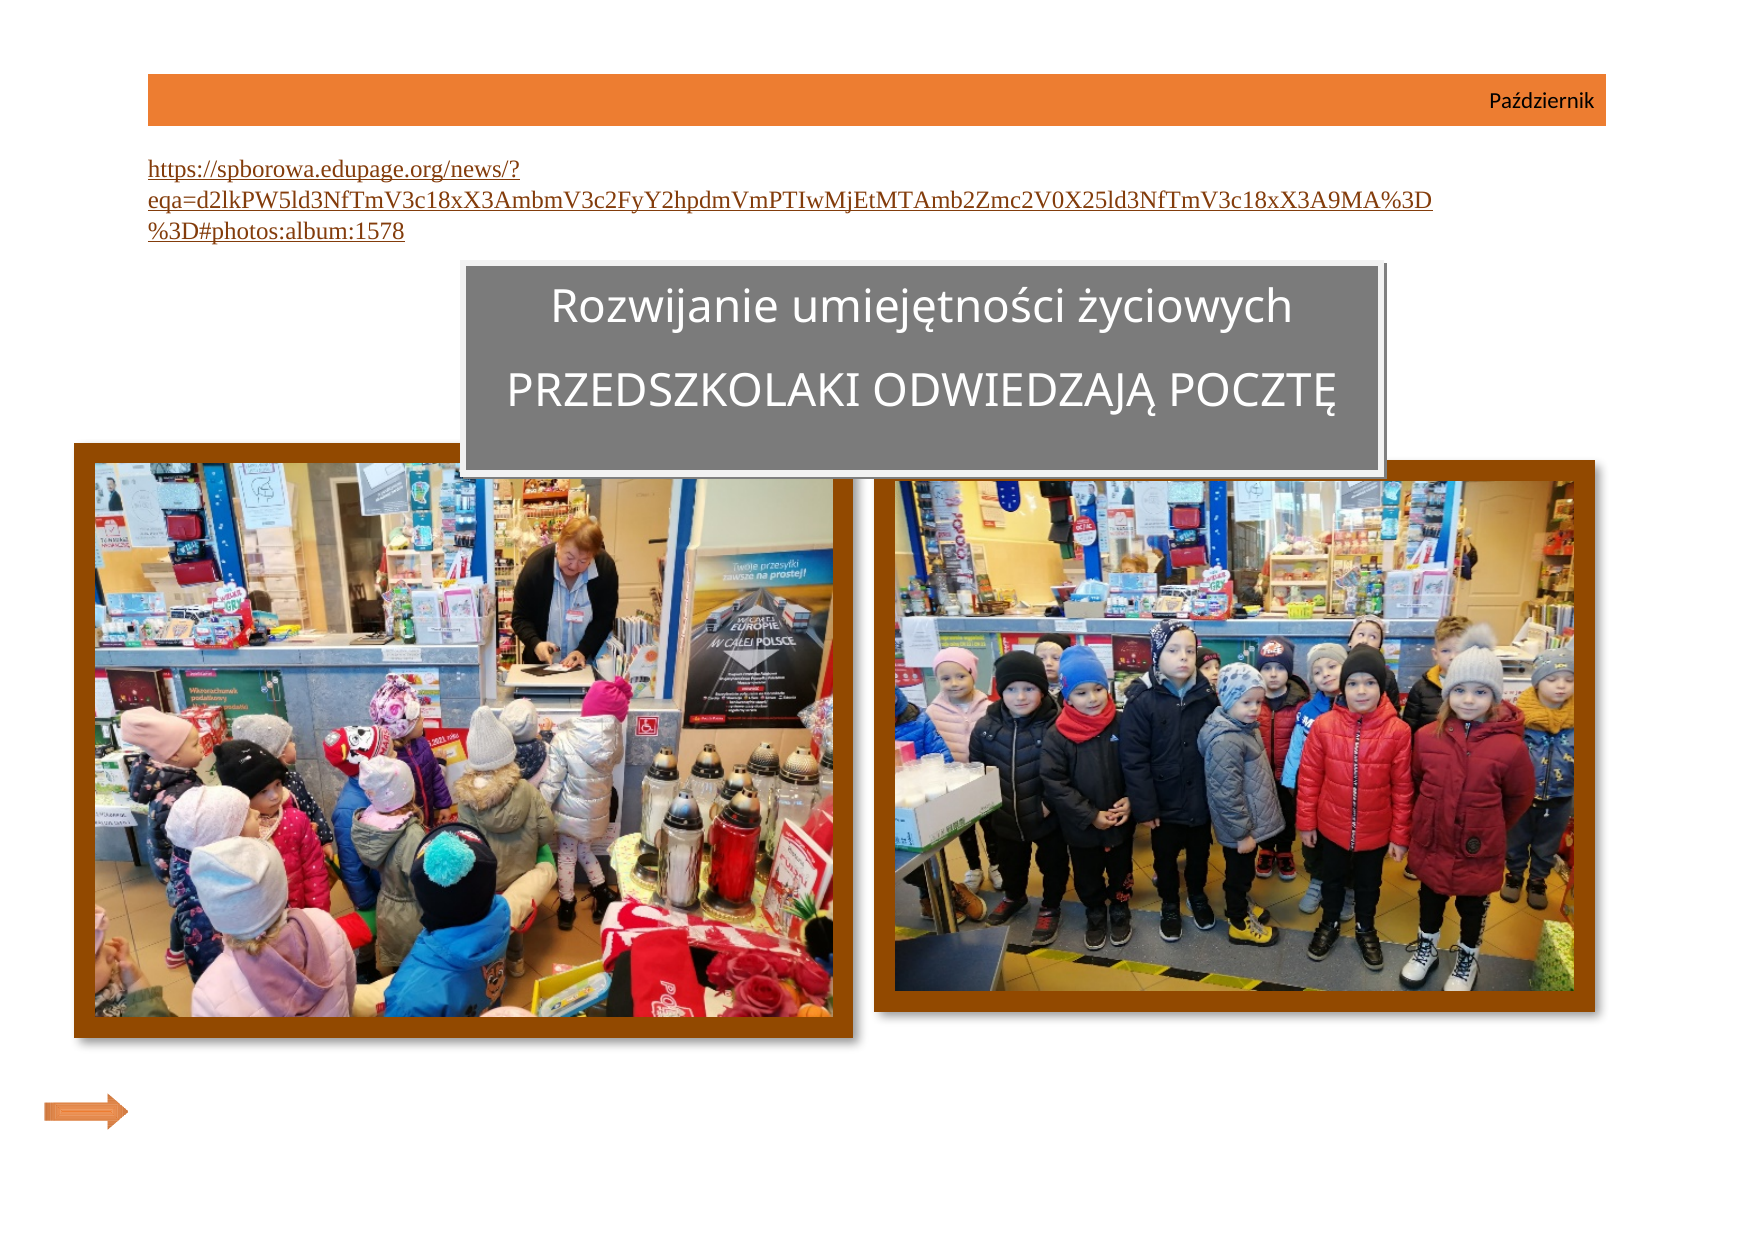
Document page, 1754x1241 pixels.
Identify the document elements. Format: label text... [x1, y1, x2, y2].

picture [95, 463, 833, 1017]
picture [895, 481, 1574, 991]
text https://spborowa.edupage.org/news/?eqa=d2lkPW5ld3NfTmV3c18xX3AmbmV3c2FyY2hpdmVmPTIwMjEtMTAmb2Zmc2V0X25ld3NfTmV3c18xX3A9MA%3D%3D#photos:album:1578 [148, 154, 1606, 244]
